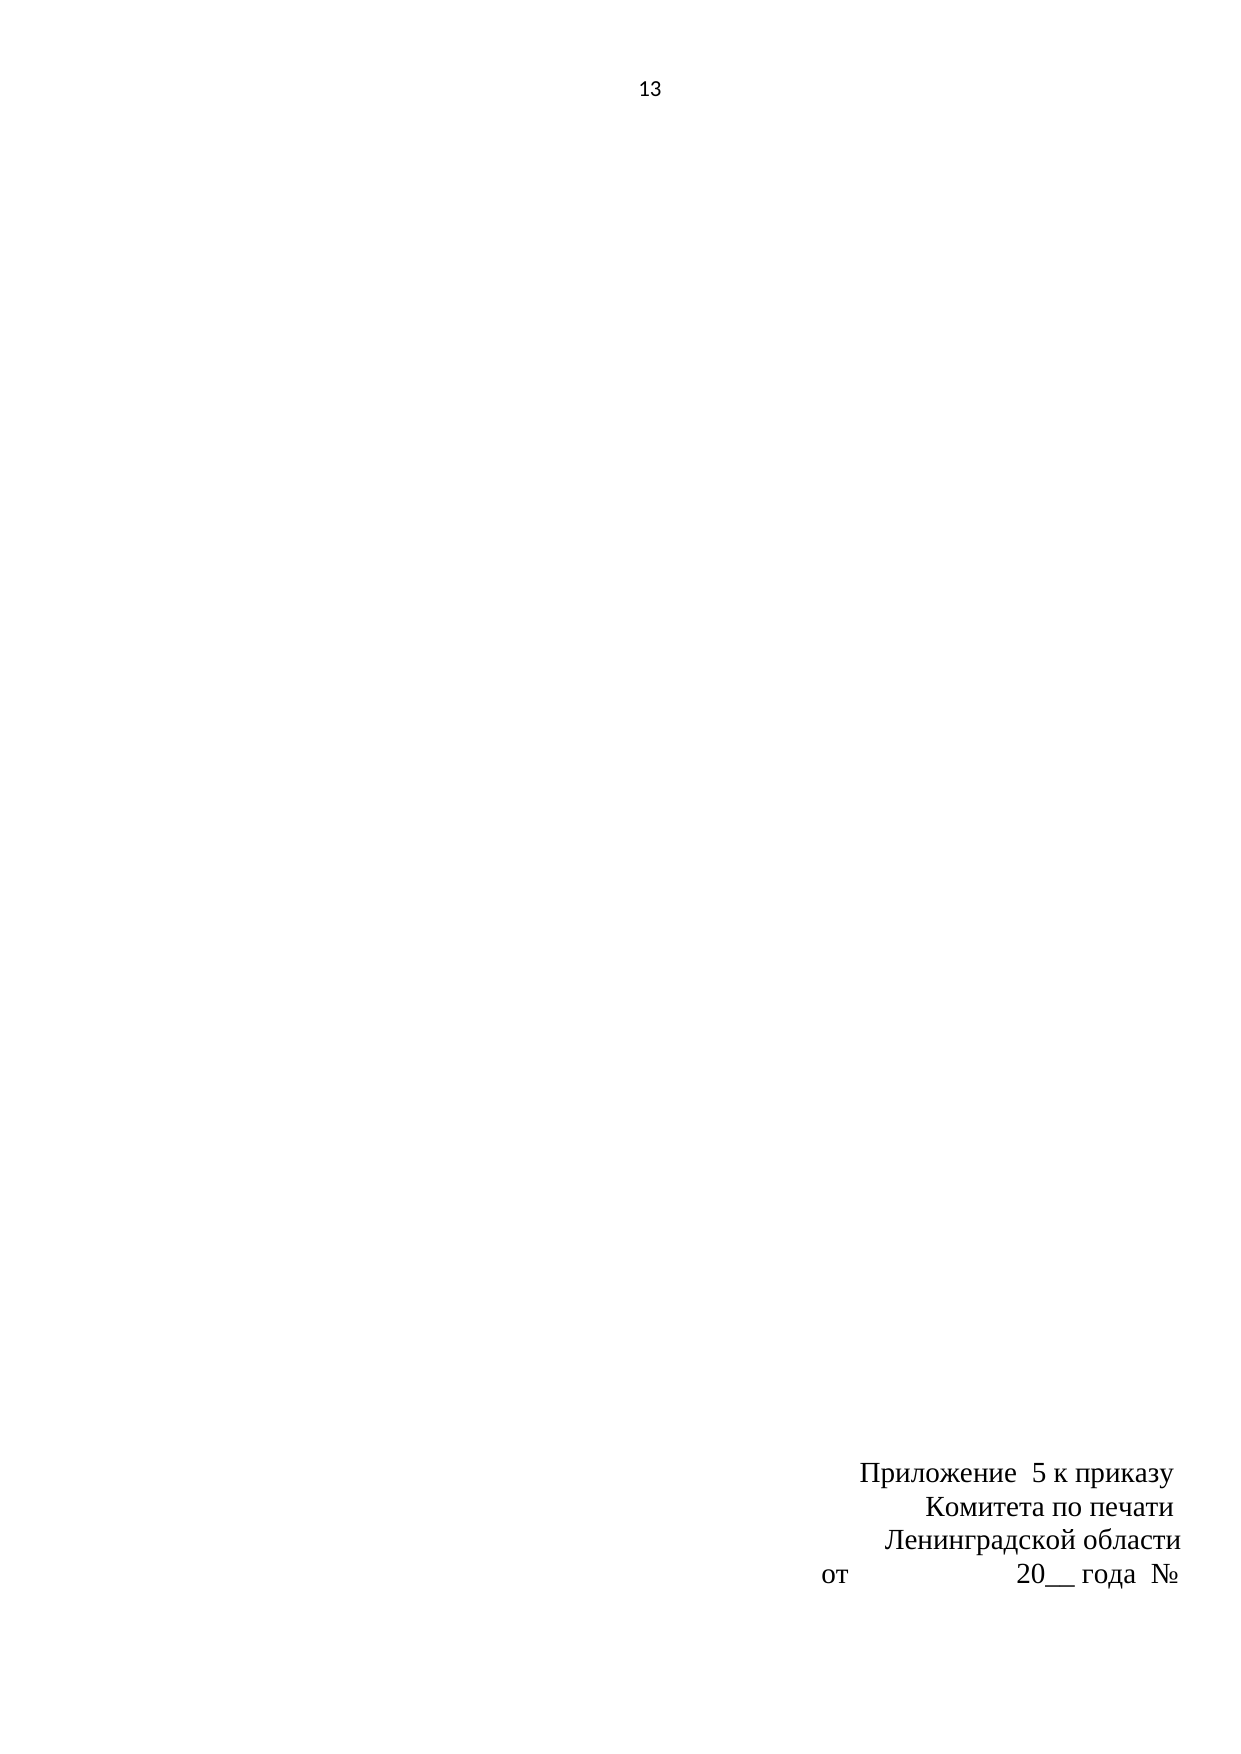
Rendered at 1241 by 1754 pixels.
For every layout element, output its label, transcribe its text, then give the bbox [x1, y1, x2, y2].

text от 20__ года № [118, 1556, 1181, 1589]
text Приложение 5 к приказу Комитета по печати Ленинградской области [118, 1455, 1181, 1556]
